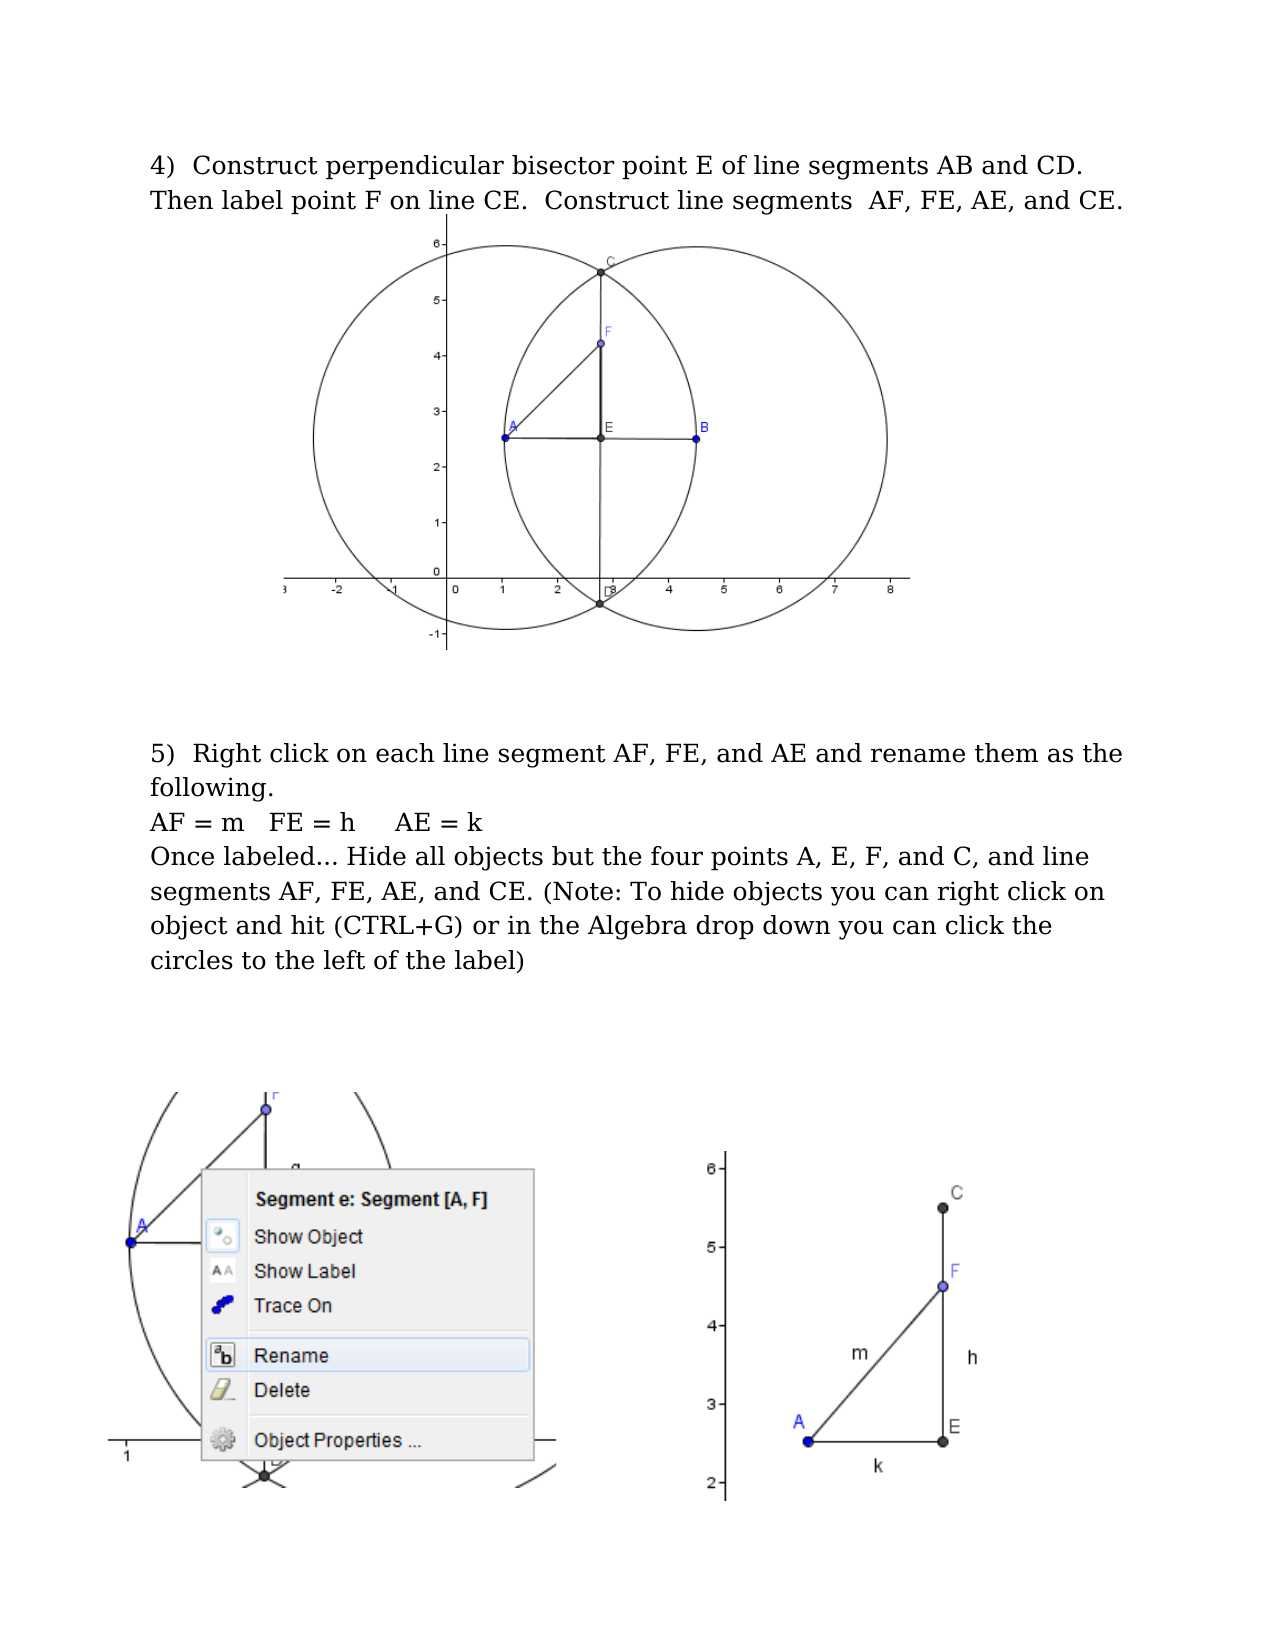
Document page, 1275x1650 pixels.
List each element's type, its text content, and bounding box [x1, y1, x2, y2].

text Once labeled… Hide all objects but the four points A, E, F, and C, and line segments AF, FE, AE, and CE. (Note: To hide objects you can right click on object and hit (CTRL+G) or in the Algebra drop down you can click the circles to the left of the label) [150, 841, 1125, 974]
picture [681, 1151, 1052, 1501]
text AF = m FE = h AE = k [150, 807, 1125, 837]
text 4) Construct perpendicular bisector point E of line segments AB and CD. Then label point F on line CE. Construct line segments AF, FE, AE, and CE. [150, 150, 1125, 214]
picture [283, 214, 911, 650]
text 5) Right click on each line segment AF, FE, and AE and rename them as the following. [150, 738, 1125, 802]
picture [107, 1092, 557, 1488]
